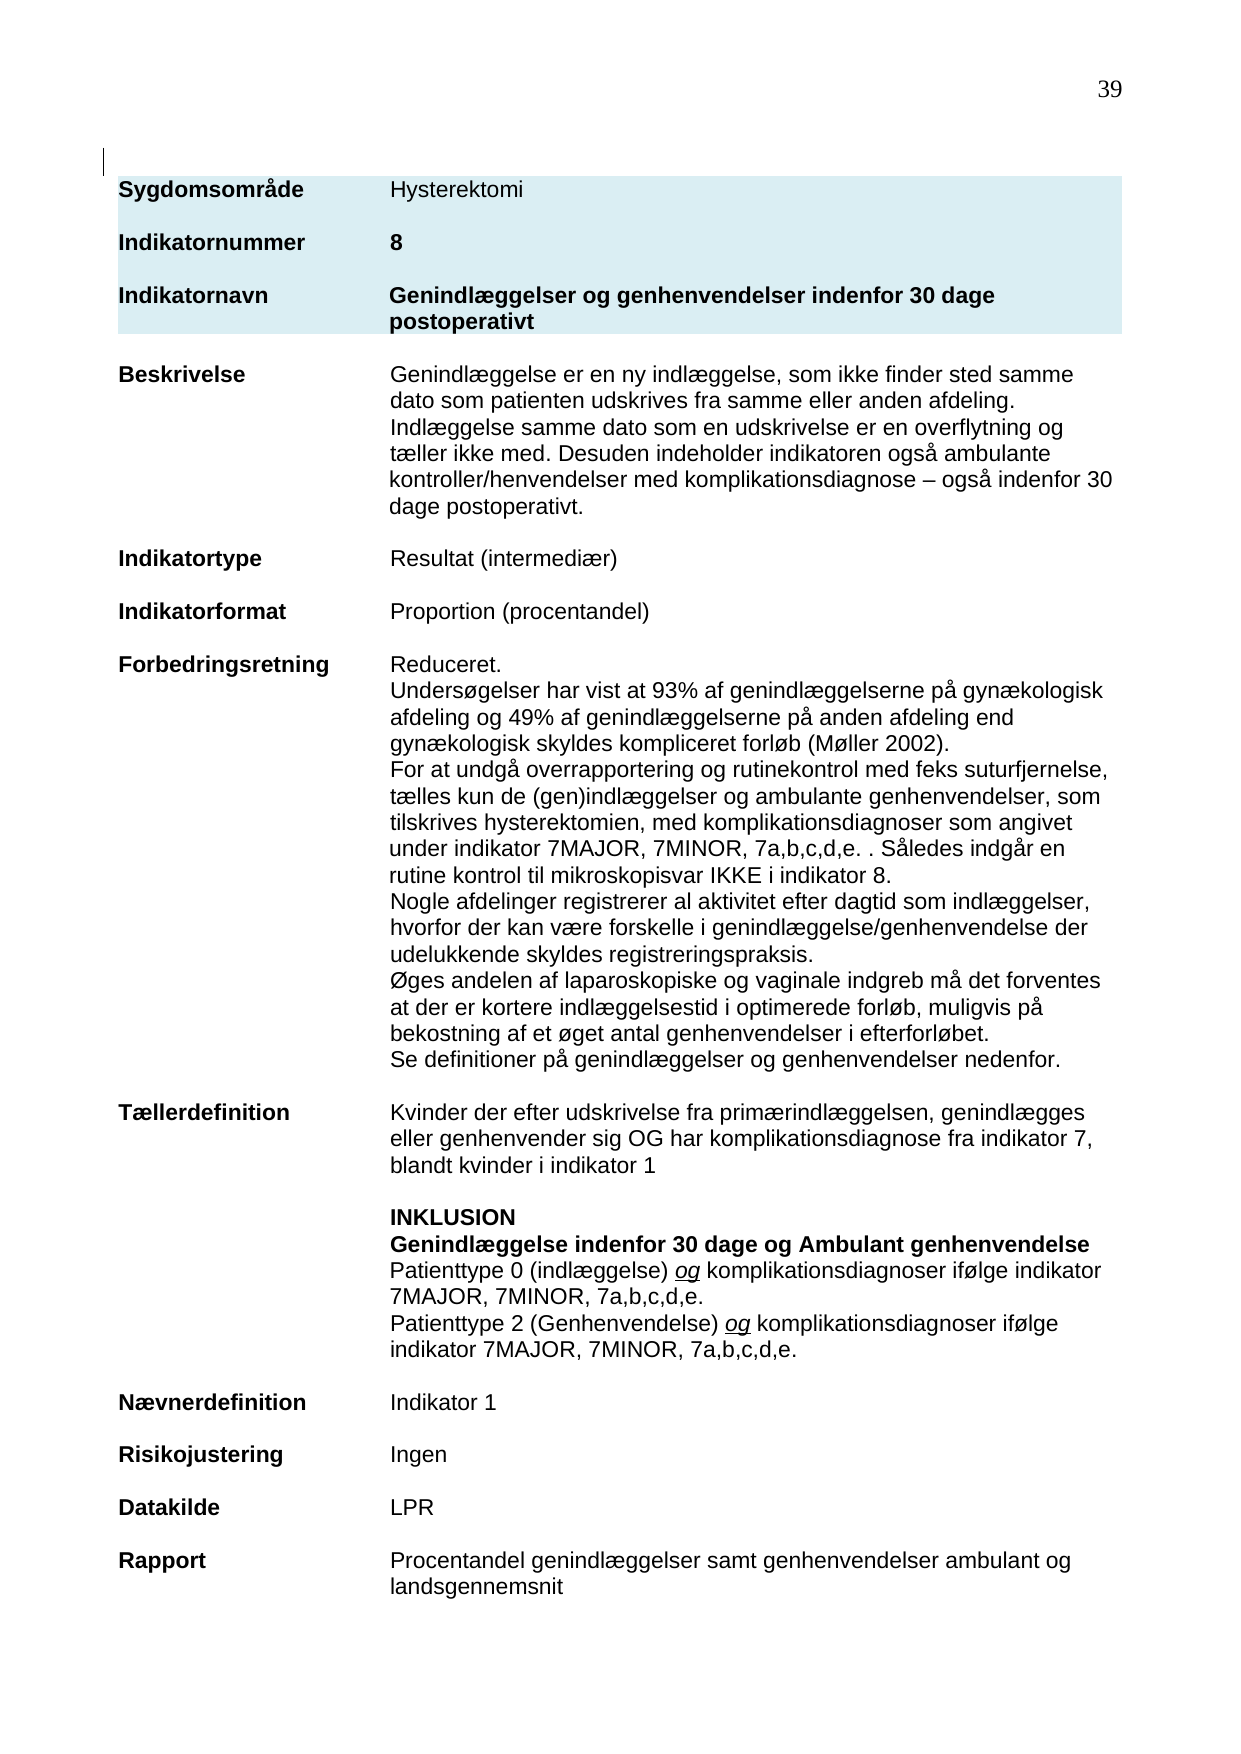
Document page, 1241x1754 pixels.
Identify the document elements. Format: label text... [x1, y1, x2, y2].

text INKLUSION [118, 1204, 1122, 1231]
text Øges andelen af laparoskopiske og vaginale indgreb må det forventes at der er kortere indlæggelsestid i optimerede forløb, muligvis på bekostning af et øget antal genhenvendelser i efterforløbet. [118, 967, 1122, 1046]
text Indikatornavn Genindlæggelser og genhenvendelser indenfor 30 dage postoperativt [118, 282, 1122, 334]
text Patienttype 0 (indlæggelse) og komplikationsdiagnoser ifølge indikator 7MAJOR, 7MINOR, 7a,b,c,d,e. [389, 1257, 1122, 1310]
text Nogle afdelinger registrerer al aktivitet efter dagtid som indlæggelser, hvorfor der kan være forskelle i genindlæggelse/genhenvendelse der udelukkende skyldes registreringspraksis. [118, 888, 1122, 967]
text Indikatortype Resultat (intermediær) [118, 545, 1122, 572]
text Indikatornummer 8 [118, 229, 1122, 256]
text Sygdomsområde Hysterektomi [118, 176, 1122, 203]
text Se definitioner på genindlæggelser og genhenvendelser nedenfor. [118, 1046, 1122, 1072]
text Genindlæggelse indenfor 30 dage og Ambulant genhenvendelse [390, 1231, 1122, 1257]
text kontroller/henvendelser med komplikationsdiagnose – også indenfor 30 dage postoperativt. [389, 466, 1122, 519]
text Datakilde LPR [118, 1494, 1122, 1521]
text Nævnerdefinition Indikator 1 [118, 1389, 1122, 1415]
text Beskrivelse Genindlæggelse er en ny indlæggelse, som ikke finder sted samme dato som patienten udskrives fra samme eller anden afdeling. Indlæggelse samme dato som en udskrivelse er en overflytning og tæller ikke med. Desuden indeholder indikatoren også ambulante [118, 361, 1122, 466]
text Rapport Procentandel genindlæggelser samt genhenvendelser ambulant og landsgennemsnit [118, 1547, 1122, 1599]
text Tællerdefinition Kvinder der efter udskrivelse fra primærindlæggelsen, genindlægges eller genhenvender sig OG har komplikationsdiagnose fra indikator 7, blandt kvinder i indikator 1 [118, 1099, 1122, 1178]
text For at undgå overrapportering og rutinekontrol med feks suturfjernelse, tælles kun de (gen)indlæggelser og ambulante genhenvendelser, som tilskrives hysterektomien, med komplikationsdiagnoser som angivet [118, 756, 1122, 835]
text Undersøgelser har vist at 93% af genindlæggelserne på gynækologisk afdeling og 49% af genindlæggelserne på anden afdeling end gynækologisk skyldes kompliceret forløb (Møller 2002). [118, 677, 1122, 756]
text under indikator 7MAJOR, 7MINOR, 7a,b,c,d,e. . Således indgår en rutine kontrol til mikroskopisvar IKKE i indikator 8. [389, 835, 1122, 888]
text Risikojustering Ingen [118, 1441, 1122, 1468]
text Indikatorformat Proportion (procentandel) [118, 598, 1122, 624]
text Forbedringsretning Reduceret. [118, 651, 1122, 677]
text Patienttype 2 (Genhenvendelse) og komplikationsdiagnoser ifølge indikator 7MAJOR, 7MINOR, 7a,b,c,d,e. [118, 1310, 1122, 1362]
